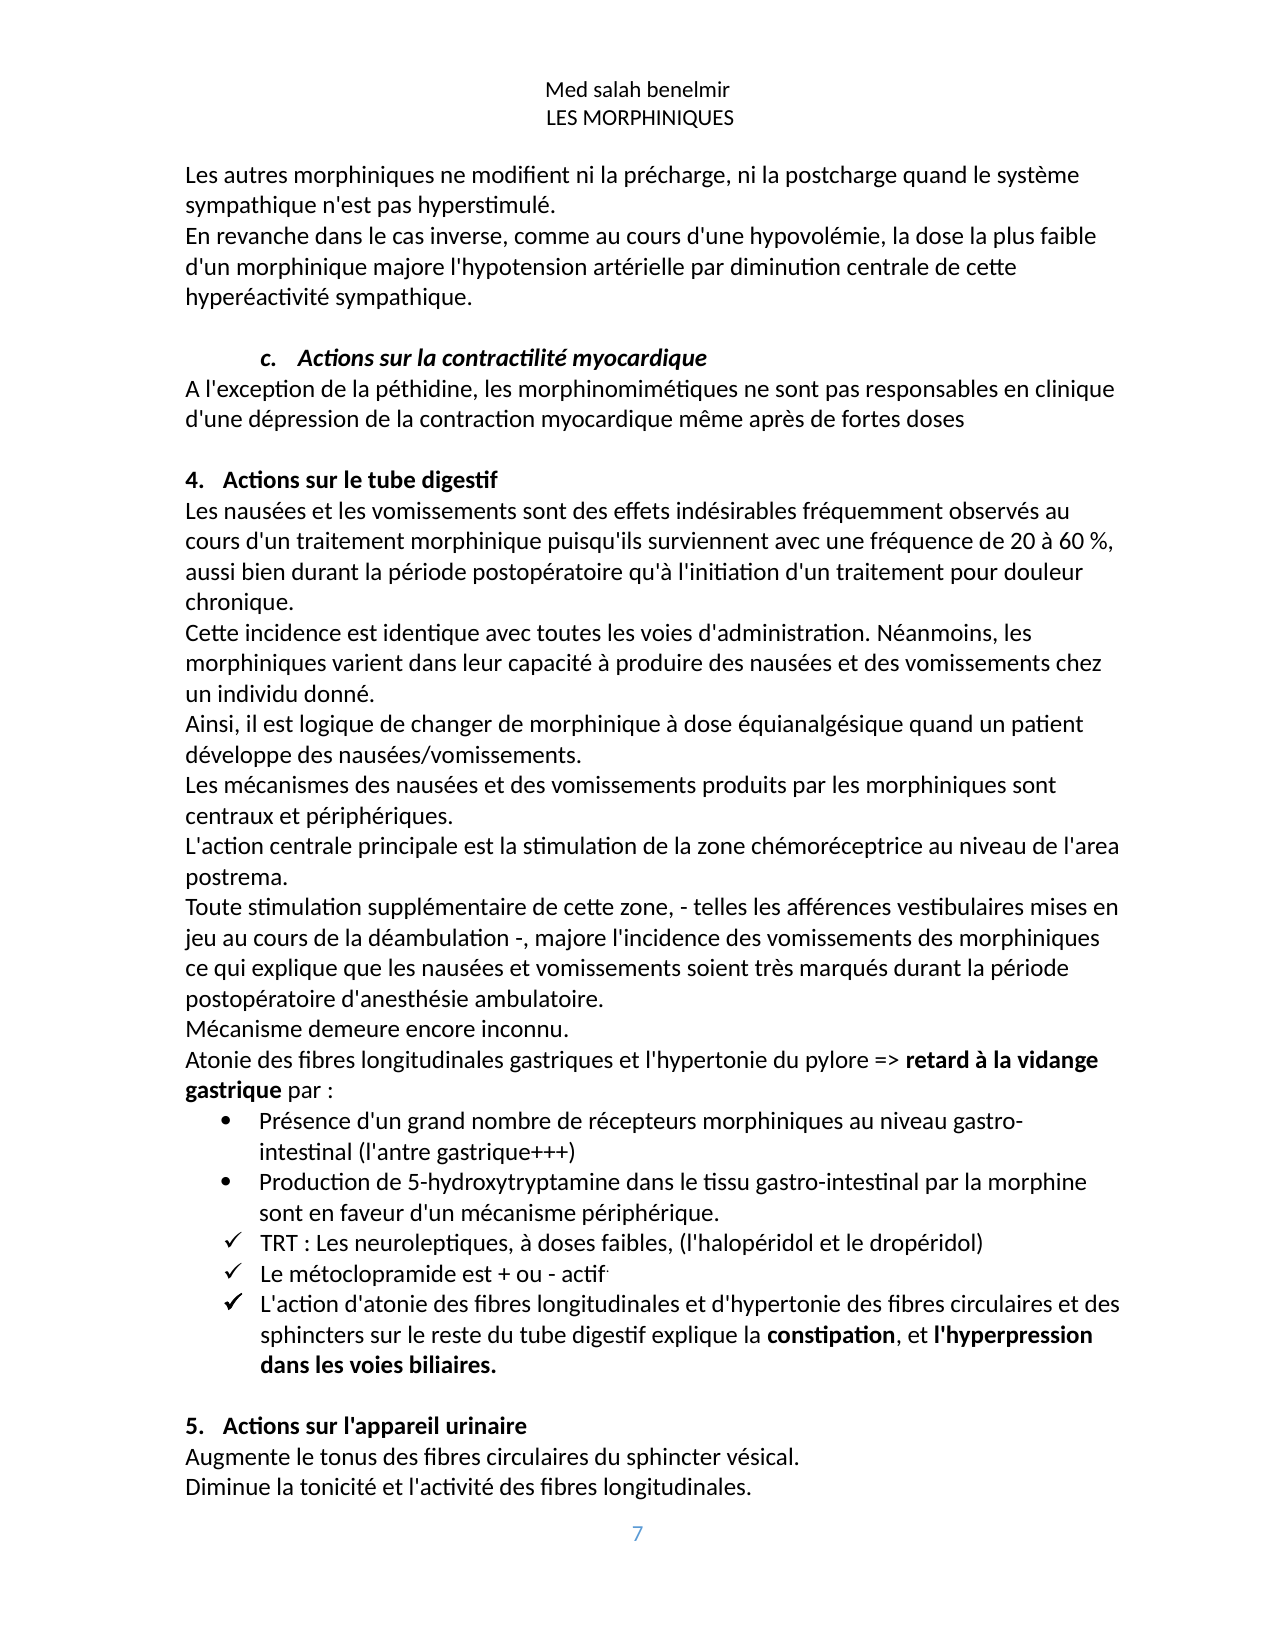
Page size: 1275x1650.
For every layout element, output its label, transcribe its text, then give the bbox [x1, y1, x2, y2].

text Diminue la tonicité et l'activité des fibres longitudinales. [185, 1471, 1127, 1502]
text Cette incidence est identique avec toutes les voies d'administration. Néanmoins, les morphiniques varient dans leur capacité à produire des nausées et des vomissements chez un individu donné. [185, 617, 1127, 708]
list Actions sur le tube digestif [185, 464, 1127, 495]
list Actions sur la contractilité myocardique [260, 342, 1127, 373]
list Actions sur l'appareil urinaire [185, 1410, 1127, 1441]
list Production de 5-hydroxytryptamine dans le tissu gastro-intestinal par la morphine sont en faveur d'un mécanisme périphérique. [221, 1166, 1127, 1227]
text Les autres morphiniques ne modifient ni la précharge, ni la postcharge quand le système sympathique n'est pas hyperstimulé. [185, 159, 1127, 220]
text Les nausées et les vomissements sont des effets indésirables fréquemment observés au cours d'un traitement morphinique puisqu'ils surviennent avec une fréquence de 20 à 60 %, aussi bien durant la période postopératoire qu'à l'initiation d'un traitement pour douleur chronique. [185, 495, 1127, 617]
text Toute stimulation supplémentaire de cette zone, - telles les afférences vestibulaires mises en jeu au cours de la déambulation -, majore l'incidence des vomissements des morphiniques ce qui explique que les nausées et vomissements soient très marqués durant la période postopératoire d'anesthésie ambulatoire. [185, 892, 1127, 1014]
text Atonie des fibres longitudinales gastriques et l'hypertonie du pylore => retard à la vidange gastrique par : [185, 1044, 1127, 1105]
text Les mécanismes des nausées et des vomissements produits par les morphiniques sont centraux et périphériques. [185, 769, 1127, 831]
list Présence d'un grand nombre de récepteurs morphiniques au niveau gastro-intestinal (l'antre gastrique+++) [221, 1105, 1127, 1166]
text A l'exception de la péthidine, les morphinomimétiques ne sont pas responsables en clinique d'une dépression de la contraction myocardique même après de fortes doses [185, 373, 1127, 434]
text En revanche dans le cas inverse, comme au cours d'une hypovolémie, la dose la plus faible d'un morphinique majore l'hypotension artérielle par diminution centrale de cette hyperéactivité sympathique. [185, 220, 1127, 312]
list TRT : Les neuroleptiques, à doses faibles, (l'halopéridol et le dropéridol) [223, 1227, 1127, 1258]
list Le métoclopramide est + ou - actif. [223, 1258, 1127, 1288]
text L'action centrale principale est la stimulation de la zone chémoréceptrice au niveau de l'area postrema. [185, 831, 1127, 892]
list L'action d'atonie des fibres longitudinales et d'hypertonie des fibres circulaires et des sphincters sur le reste du tube digestif explique la constipation, et l'hyperpression dans les voies biliaires. [223, 1288, 1127, 1380]
text Augmente le tonus des fibres circulaires du sphincter vésical. [185, 1441, 1127, 1471]
text Ainsi, il est logique de changer de morphinique à dose équianalgésique quand un patient développe des nausées/vomissements. [185, 708, 1127, 769]
text Mécanisme demeure encore inconnu. [185, 1014, 1127, 1044]
